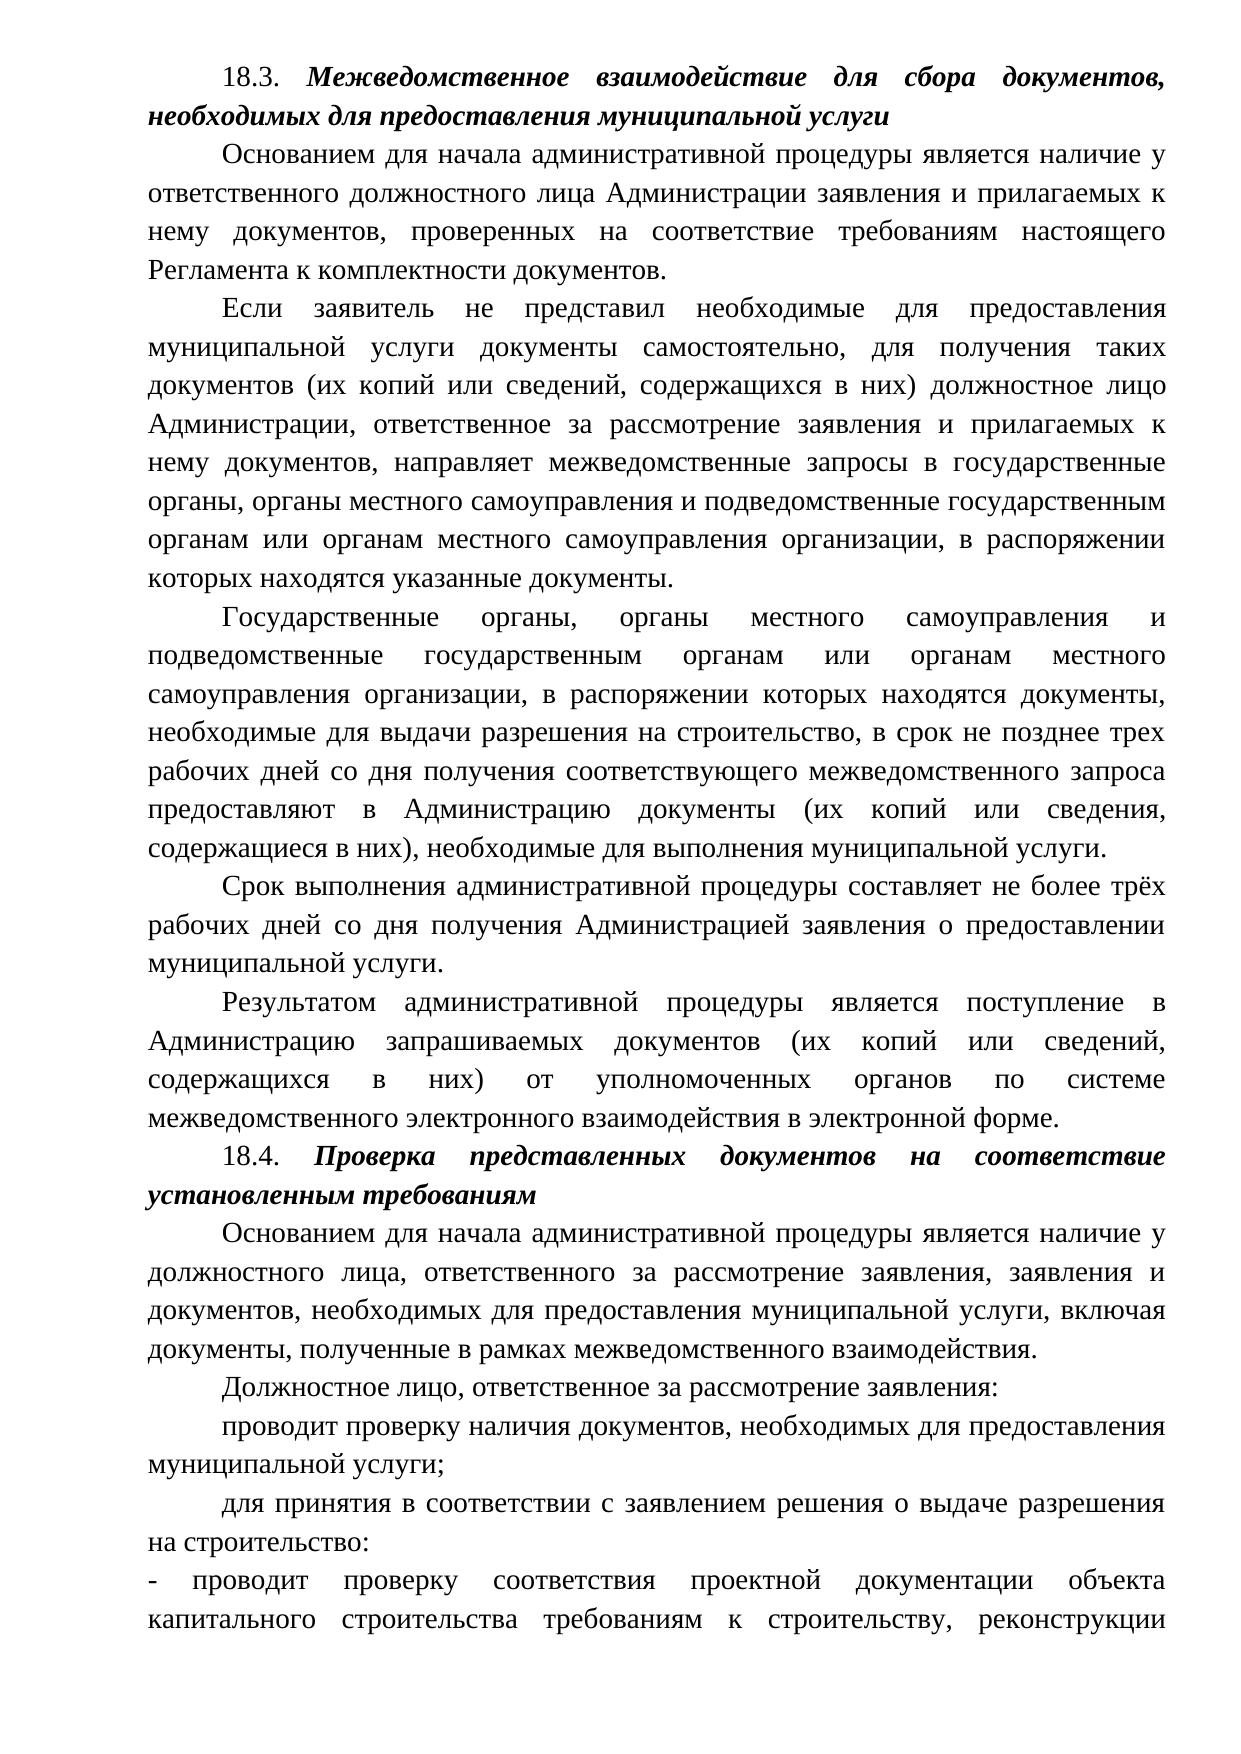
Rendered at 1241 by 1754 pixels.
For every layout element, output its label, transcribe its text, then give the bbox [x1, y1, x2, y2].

text Срок выполнения административной процедуры составляет не более трёх рабочих дней со дня получения Администрацией заявления о предоставлении муниципальной услуги. [148, 868, 1167, 979]
text Основанием для начала административной процедуры является наличие у должностного лица, ответственного за рассмотрение заявления, заявления и документов, необходимых для предоставления муниципальной услуги, включая документы, полученные в рамках межведомственного взаимодействия. [148, 1215, 1167, 1364]
text проводит проверку наличия документов, необходимых для предоставления муниципальной услуги; [148, 1408, 1167, 1480]
text Если заявитель не представил необходимые для предоставления муниципальной услуги документы самостоятельно, для получения таких документов (их копий или сведений, содержащихся в них) должностное лицо Администрации, ответственное за рассмотрение заявления и прилагаемых к нему документов, направляет межведомственные запросы в государственные органы, органы местного самоуправления и подведомственные государственным органам или органам местного самоуправления организации, в распоряжении которых находятся указанные документы. [148, 290, 1167, 594]
text Результатом административной процедуры является поступление в Администрацию запрашиваемых документов (их копий или сведений, содержащихся в них) от уполномоченных органов по системе межведомственного электронного взаимодействия в электронной форме. [148, 984, 1167, 1133]
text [148, 1562, 1167, 1634]
text Должностное лицо, ответственное за рассмотрение заявления: [148, 1369, 1167, 1403]
text 18.4. Проверка представленных документов на соответствие установленным требованиям [148, 1138, 1167, 1210]
text для принятия в соответствии с заявлением решения о выдаче разрешения на строительство: [148, 1485, 1167, 1557]
text 18.3. Межведомственное взаимодействие для сбора документов, необходимых для предоставления муниципальной услуги [148, 59, 1167, 131]
text Государственные органы, органы местного самоуправления и подведомственные государственным органам или органам местного самоуправления организации, в распоряжении которых находятся документы, необходимые для выдачи разрешения на строительство, в срок не позднее трех рабочих дней со дня получения соответствующего межведомственного запроса предоставляют в Администрацию документы (их копий или сведения, содержащиеся в них), необходимые для выполнения муниципальной услуги. [148, 599, 1167, 863]
text Основанием для начала административной процедуры является наличие у ответственного должностного лица Администрации заявления и прилагаемых к нему документов, проверенных на соответствие требованиям настоящего Регламента к комплектности документов. [148, 136, 1167, 285]
